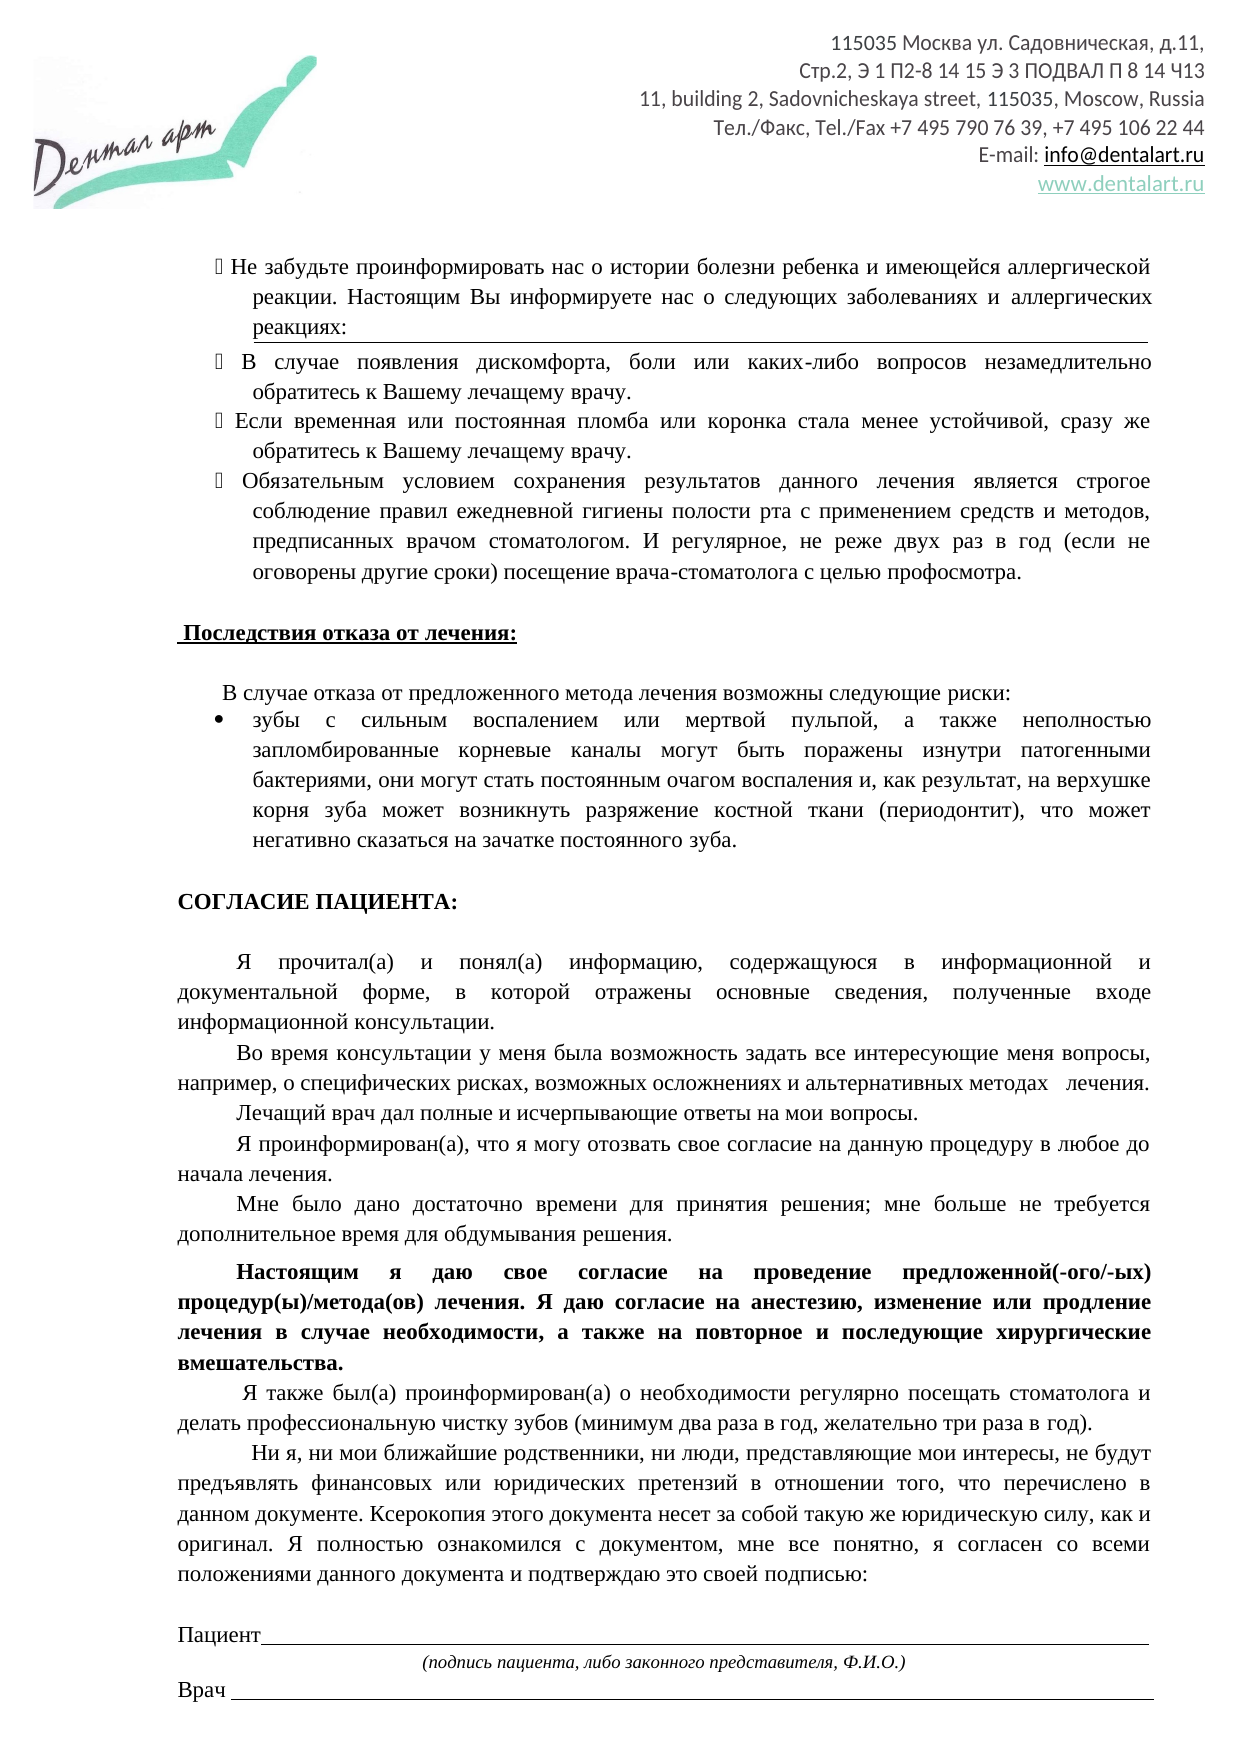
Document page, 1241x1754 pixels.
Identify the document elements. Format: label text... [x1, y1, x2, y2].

text Во время консультации у меня была возможность задать все интересующие меня вопросы, например, о специфических рисках, возможных осложнениях и альтернативных методах лечения. [177, 1039, 1152, 1095]
text Врач [97, 1676, 1234, 1702]
list зубы с сильным воспалением или мертвой пульпой, а также неполностью запломбированные корневые каналы могут быть поражены изнутри патогенными бактериями, они могут стать постоянным очагом воспаления и, как результат, на верхушке корня зуба может возникнуть разряжение костной ткани (периодонтит), что может негативно сказаться на зачатке постоянного зуба. [215, 706, 1152, 853]
text  Если временная или постоянная пломба или коронка стала менее устойчивой, сразу же обратитесь к Вашему лечащему врачу. [215, 408, 1152, 464]
text Я прочитал(а) и понял(а) информацию, содержащуюся в информационной и документальной форме, в которой отражены основные сведения, полученные входе информационной консультации. [177, 948, 1152, 1035]
text В случае отказа от предложенного метода лечения возможны следующие риски: [222, 679, 1152, 705]
text  Не забудьте проинформировать нас о истории болезни ребенка и имеющейся аллергической реакции. Настоящим Вы информируете нас о следующих заболеваниях и аллергических реакциях: [215, 253, 1152, 339]
subtitle Последствия отказа от лечения: [177, 619, 1152, 645]
picture [32, 55, 317, 208]
text Я также был(а) проинформирован(а) о необходимости регулярно посещать стоматолога и делать профессиональную чистку зубов (минимум два раза в год, желательно три раза в год). [177, 1379, 1152, 1435]
subtitle Настоящим я даю свое согласие на проведение предложенной(-ого/-ых) процедур(ы)/метода(ов) лечения. Я даю согласие на анестезию, изменение или продление лечения в случае необходимости, а также на повторное и последующие хирургические вмешательства. [177, 1258, 1152, 1375]
text Ни я, ни мои ближайшие родственники, ни люди, представляющие мои интересы, не будут предъявлять финансовых или юридических претензий в отношении того, что перечислено в данном документе. Ксерокопия этого документа несет за собой такую же юридическую силу, как и оригинал. Я полностью ознакомился с документом, мне все понятно, я согласен со всеми положениями данного документа и подтверждаю это своей подписью: [177, 1439, 1152, 1586]
text Лечащий врач дал полные и исчерпывающие ответы на мои вопросы. [236, 1099, 1152, 1126]
text Я проинформирован(а), что я могу отозвать свое согласие на данную процедуру в любое до начала лечения. [177, 1129, 1151, 1186]
subtitle СОГЛАСИЕ ПАЦИЕНТА: [177, 888, 1152, 914]
text  В случае появления дискомфорта, боли или каких-либо вопросов незамедлительно обратитесь к Вашему лечащему врачу. [215, 348, 1152, 404]
text Мне было дано достаточно времени для принятия решения; мне больше не требуется дополнительное время для обдумывания решения. [177, 1190, 1152, 1247]
text (подпись пациента, либо законного представителя, Ф.И.О.) [234, 1651, 1095, 1673]
text Пациент [92, 1621, 1234, 1647]
text  Обязательным условием сохранения результатов данного лечения является строгое соблюдение правил ежедневной гигиены полости рта с применением средств и методов, предписанных врачом стоматологом. И регулярное, не реже двух раз в год (если не оговорены другие сроки) посещение врача-стоматолога с целью профосмотра. [215, 467, 1152, 584]
